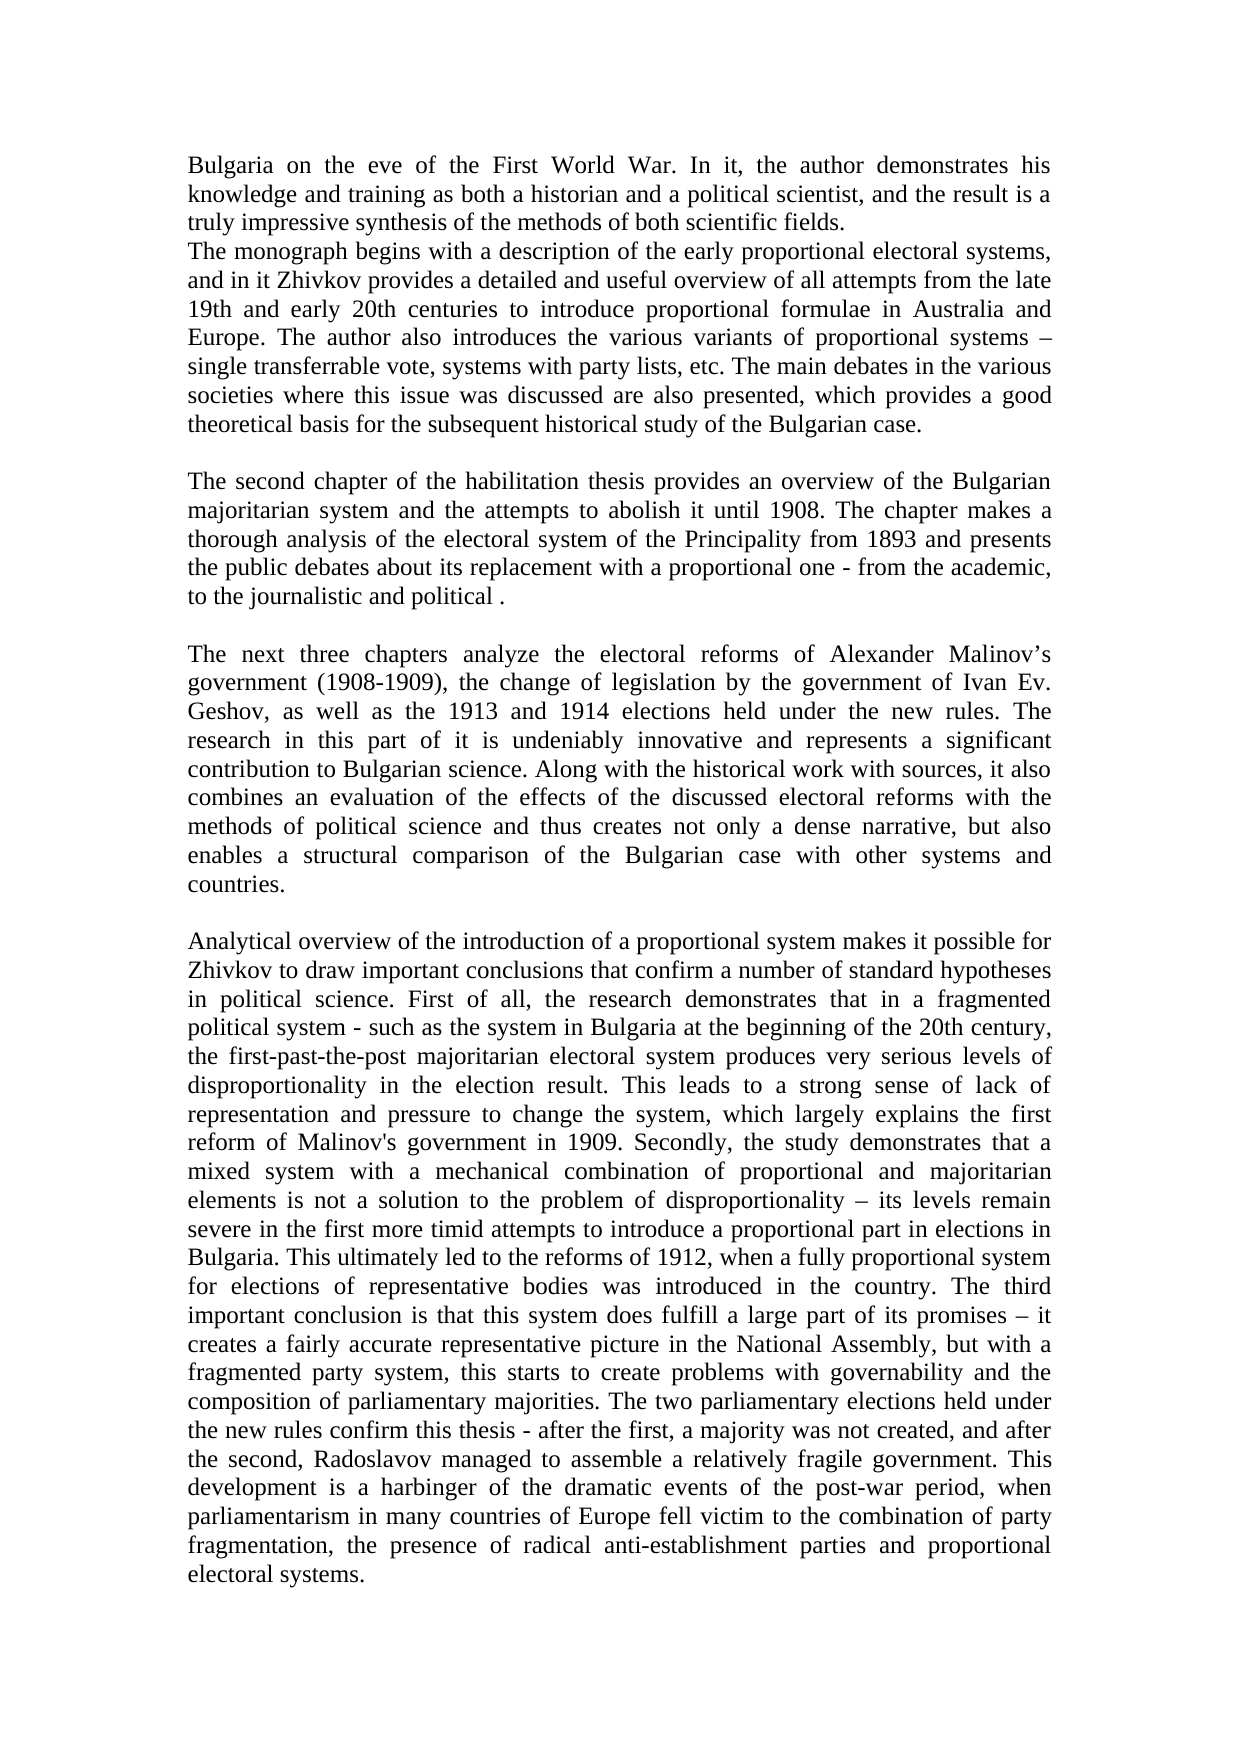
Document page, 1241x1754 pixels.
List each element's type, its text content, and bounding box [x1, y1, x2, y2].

text The monograph begins with a description of the early proportional electoral systems, and in it Zhivkov provides a detailed and useful overview of all attempts from the late 19th and early 20th centuries to introduce proportional formulae in Australia and Europe. The author also introduces the various variants of proportional systems – single transferrable vote, systems with party lists, etc. The main debates in the various societies where this issue was discussed are also presented, which provides a good theoretical basis for the subsequent historical study of the Bulgarian case. [187, 236, 1053, 437]
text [187, 150, 1053, 236]
text The next three chapters analyze the electoral reforms of Alexander Malinov’s government (1908-1909), the change of legislation by the government of Ivan Ev. Geshov, as well as the 1913 and 1914 elections held under the new rules. The research in this part of it is undeniably innovative and represents a significant contribution to Bulgarian science. Along with the historical work with sources, it also combines an evaluation of the effects of the discussed electoral reforms with the methods of political science and thus creates not only a dense narrative, but also enables a structural comparison of the Bulgarian case with other systems and countries. [187, 639, 1053, 897]
text Analytical overview of the introduction of a proportional system makes it possible for Zhivkov to draw important conclusions that confirm a number of standard hypotheses in political science. First of all, the research demonstrates that in a fragmented political system - such as the system in Bulgaria at the beginning of the 20th century, the first-past-the-post majoritarian electoral system produces very serious levels of disproportionality in the election result. This leads to a strong sense of lack of representation and pressure to change the system, which largely explains the first reform of Malinov's government in 1909. Secondly, the study demonstrates that a mixed system with a mechanical combination of proportional and majoritarian elements is not a solution to the problem of disproportionality – its levels remain severe in the first more timid attempts to introduce a proportional part in elections in Bulgaria. This ultimately led to the reforms of 1912, when a fully proportional system for elections of representative bodies was introduced in the country. The third important conclusion is that this system does fulfill a large part of its promises – it creates a fairly accurate representative picture in the National Assembly, but with a fragmented party system, this starts to create problems with governability and the composition of parliamentary majorities. The two parliamentary elections held under the new rules confirm this thesis - after the first, a majority was not created, and after the second, Radoslavov managed to assemble a relatively fragile government. This development is a harbinger of the dramatic events of the post-war period, when parliamentarism in many countries of Europe fell victim to the combination of party fragmentation, the presence of radical anti-establishment parties and proportional electoral systems. [187, 926, 1053, 1587]
text The second chapter of the habilitation thesis provides an overview of the Bulgarian majoritarian system and the attempts to abolish it until 1908. The chapter makes a thorough analysis of the electoral system of the Principality from 1893 and presents the public debates about its replacement with a proportional one - from the academic, to the journalistic and political . [187, 466, 1053, 610]
